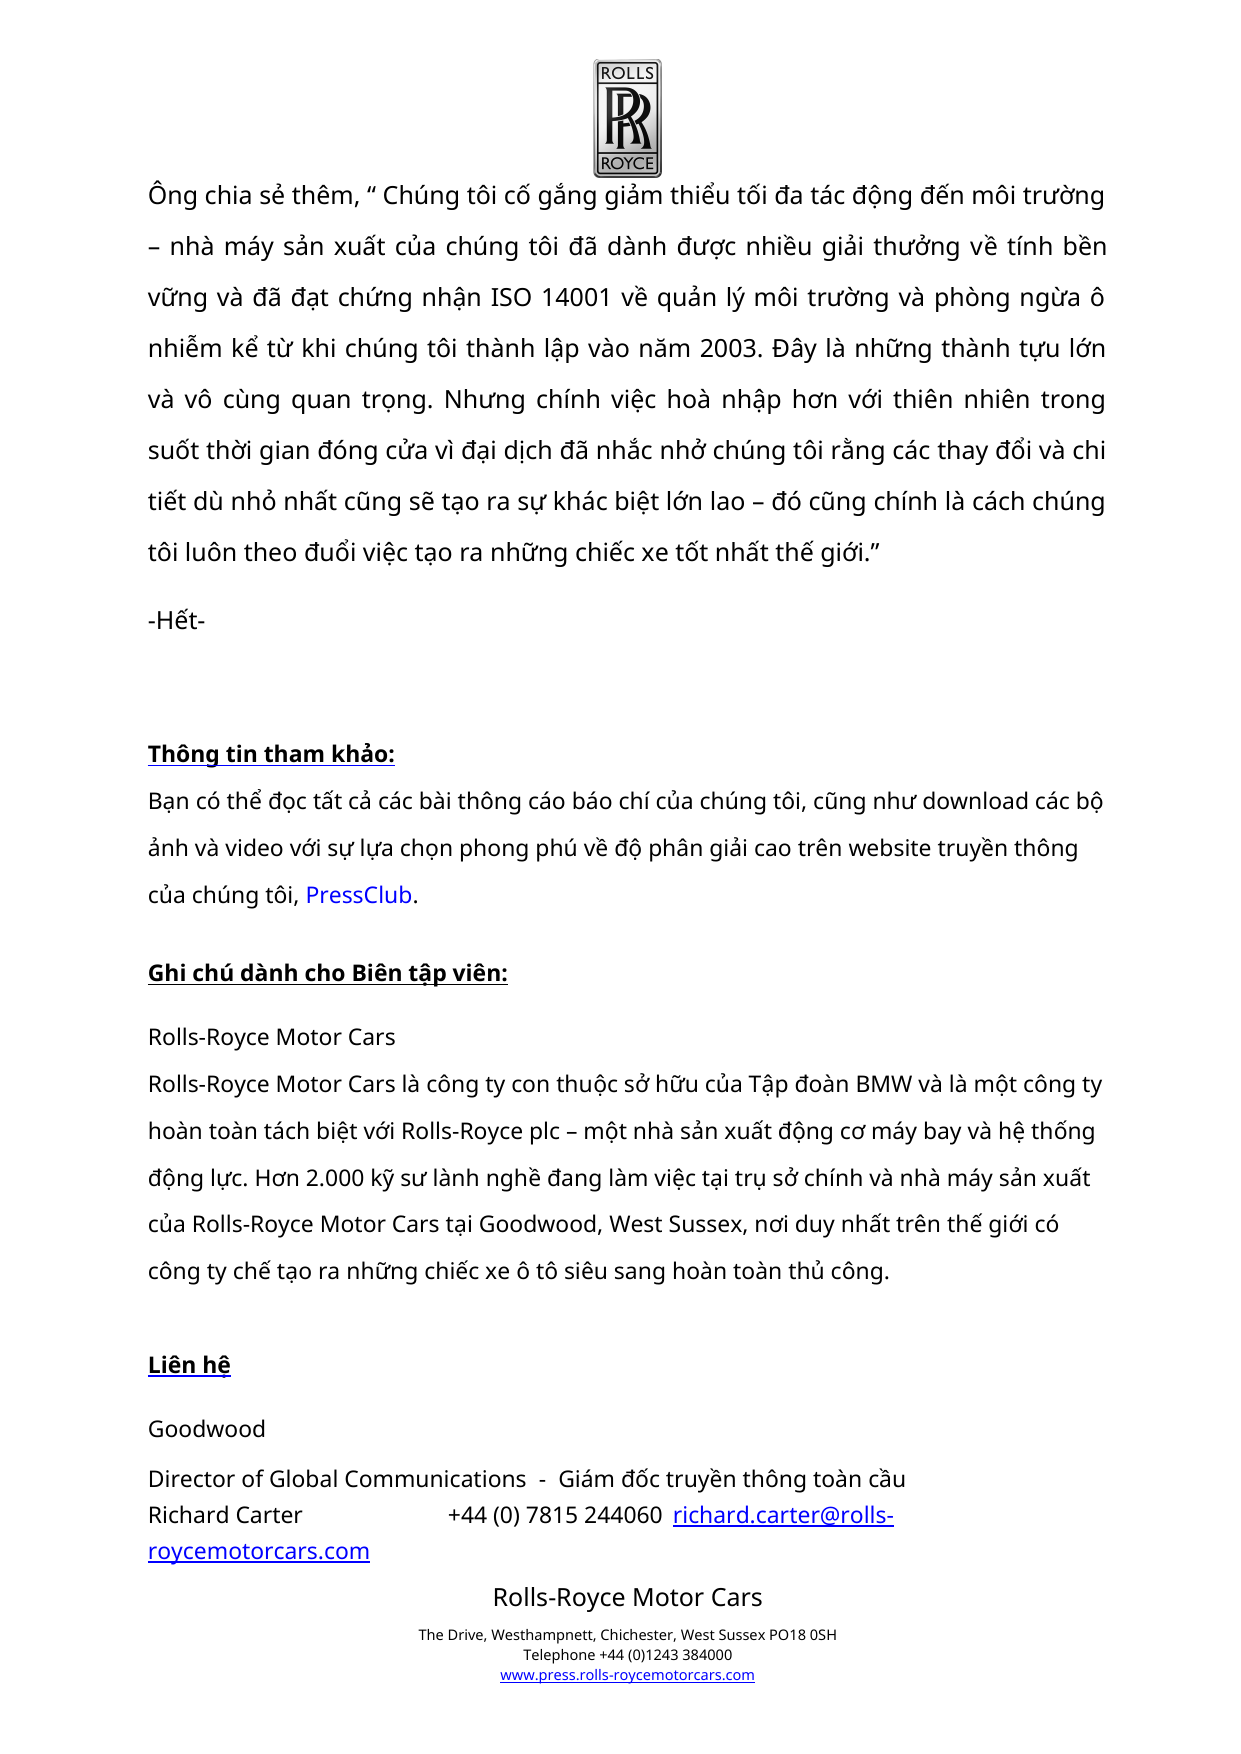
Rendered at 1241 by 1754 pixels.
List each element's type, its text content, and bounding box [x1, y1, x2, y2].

text Bạn có thể đọc tất cả các bài thông cáo báo chí của chúng tôi, cũng như download các bộ ảnh và video với sự lựa chọn phong phú về độ phân giải cao trên website truyền thông của chúng tôi, PressClub. [148, 785, 1107, 946]
text Rolls-Royce Motor Cars [148, 1021, 1107, 1052]
text Ghi chú dành cho Biên tập viên: [148, 957, 1107, 988]
text -Hết- [148, 603, 1107, 637]
text Liên hệ [148, 1349, 1107, 1380]
text Rolls-Royce Motor Cars là công ty con thuộc sở hữu của Tập đoàn BMW và là một công ty hoàn toàn tách biệt với Rolls-Royce plc – một nhà sản xuất động cơ máy bay và hệ thống động lực. Hơn 2.000 kỹ sư lành nghề đang làm việc tại trụ sở chính và nhà máy sản xuất của Rolls-Royce Motor Cars tại Goodwood, West Sussex, nơi duy nhất trên thế giới có công ty chế tạo ra những chiếc xe ô tô siêu sang hoàn toàn thủ công. [148, 1068, 1107, 1286]
text Ông chia sẻ thêm, “ Chúng tôi cố gắng giảm thiểu tối đa tác động đến môi trường – nhà máy sản xuất của chúng tôi đã dành được nhiều giải thưởng về tính bền vững và đã đạt chứng nhận ISO 14001 về quản lý môi trường và phòng ngừa ô nhiễm kể từ khi chúng tôi thành lập vào năm 2003. Đây là những thành tựu lớn và vô cùng quan trọng. Nhưng chính việc hoà nhập hơn với thiên nhiên trong suốt thời gian đóng cửa vì đại dịch đã nhắc nhở chúng tôi rằng các thay đổi và chi tiết dù nhỏ nhất cũng sẽ tạo ra sự khác biệt lớn lao – đó cũng chính là cách chúng tôi luôn theo đuổi việc tạo ra những chiếc xe tốt nhất thế giới.” [148, 178, 1107, 569]
picture [593, 59, 662, 178]
text Thông tin tham khảo: [148, 738, 1107, 769]
text Goodwood [148, 1412, 1107, 1444]
text Director of Global Communications - Giám đốc truyền thông toàn cầu Richard Carter +44 (0) 7815 244060 richard.carter@rolls-roycemotorcars.com [148, 1463, 1107, 1566]
